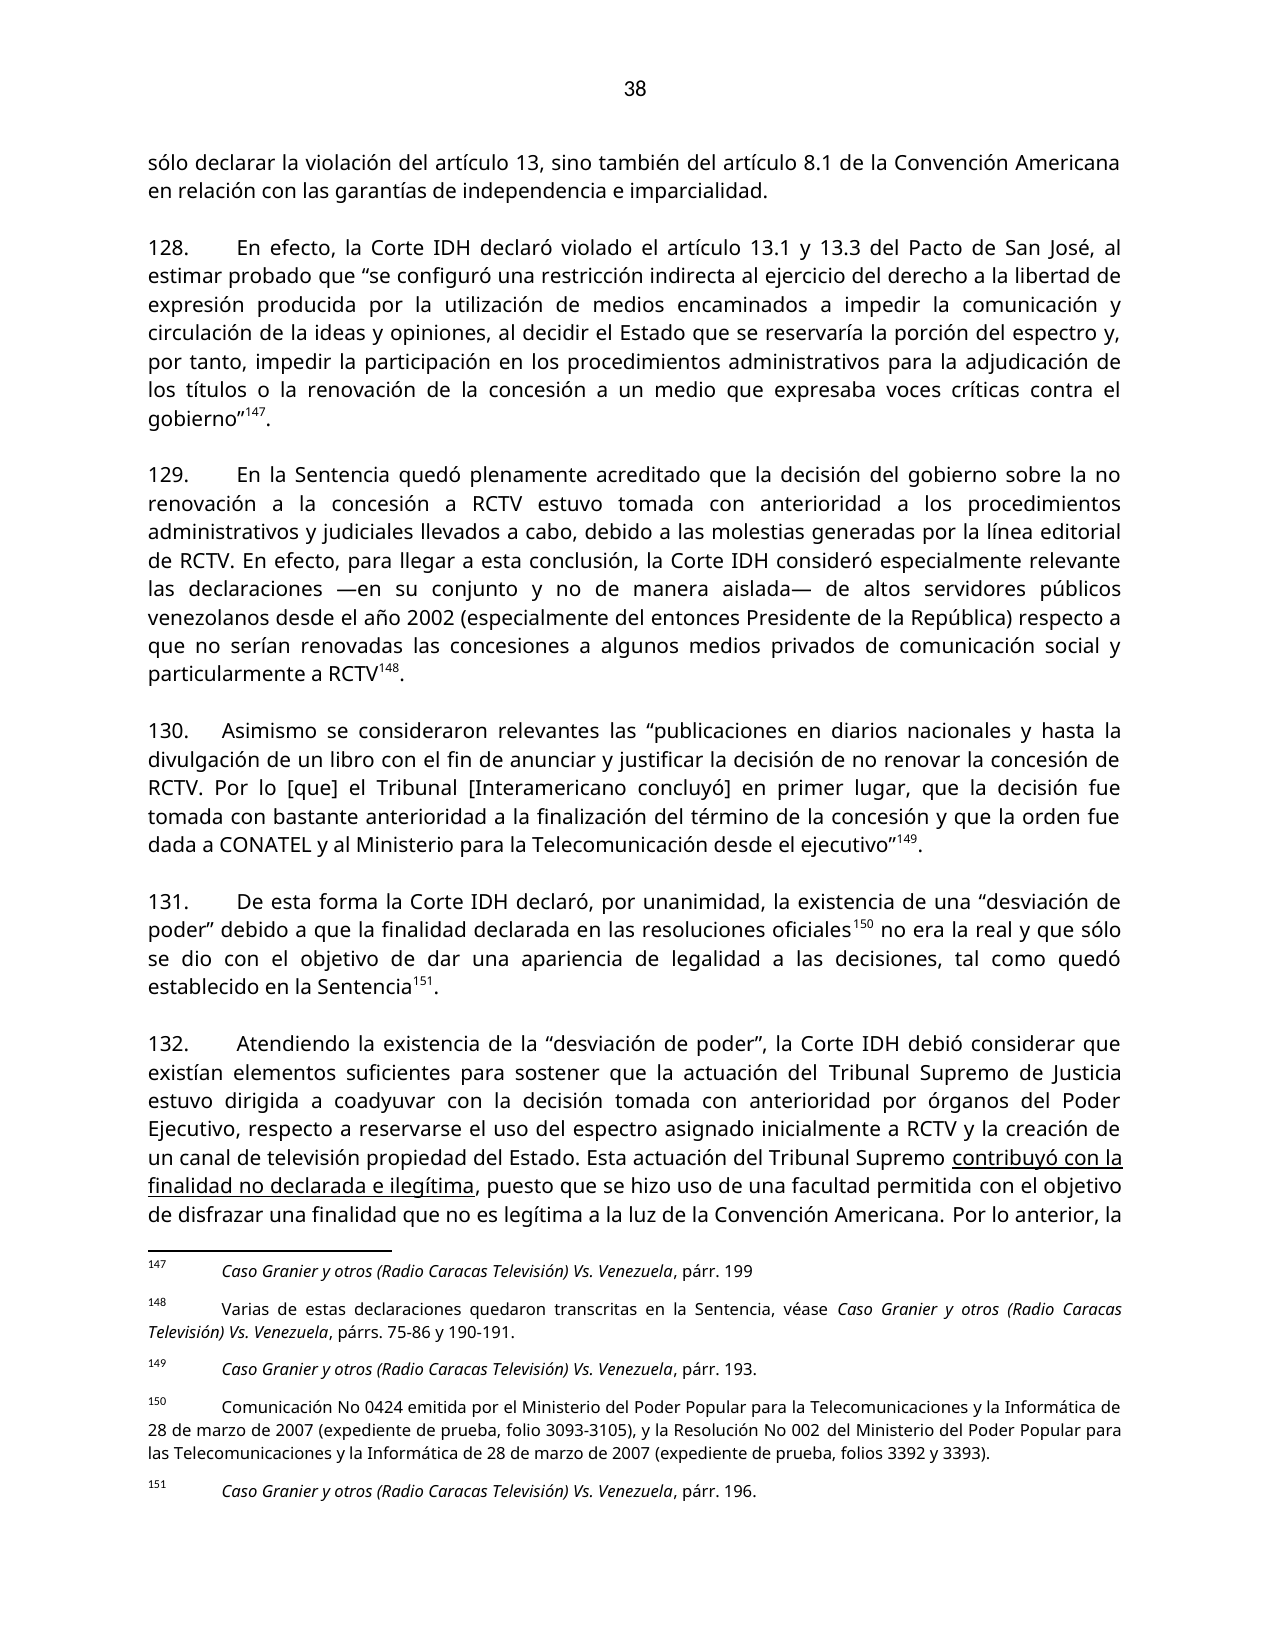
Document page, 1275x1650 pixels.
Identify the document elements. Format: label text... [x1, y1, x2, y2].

text 128. En efecto, la Corte IDH declaró violado el artículo 13.1 y 13.3 del Pacto de San José, al estimar probado que “se configuró una restricción indirecta al ejercicio del derecho a la libertad de expresión producida por la utilización de medios encaminados a impedir la comunicación y circulación de la ideas y opiniones, al decidir el Estado que se reservaría la porción del espectro y, por tanto, impedir la participación en los procedimientos administrativos para la adjudicación de los títulos o la renovación de la concesión a un medio que expresaba voces críticas contra el gobierno”. [148, 233, 1122, 432]
text 131. De esta forma la Corte IDH declaró, por unanimidad, la existencia de una “desviación de poder” debido a que la finalidad declarada en las resoluciones oficiales no era la real y que sólo se dio con el objetivo de dar una apariencia de legalidad a las decisiones, tal como quedó establecido en la Sentencia. [148, 887, 1122, 1001]
text 130. Asimismo se consideraron relevantes las “publicaciones en diarios nacionales y hasta la divulgación de un libro con el fin de anunciar y justificar la decisión de no renovar la concesión de RCTV. Por lo [que] el Tribunal [Interamericano concluyó] en primer lugar, que la decisión fue tomada con bastante anterioridad a la finalización del término de la concesión y que la orden fue dada a CONATEL y al Ministerio para la Telecomunicación desde el ejecutivo”. [148, 716, 1122, 859]
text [148, 1029, 1122, 1228]
text 127. Contrariamente a lo decidido, considero que, al haber quedado demostrado plenamente que en el caso se configuró una “desviación de poder” —decidido por unanimidad en la Sentencia—, debido a que se hizo uso de una facultad permitida del Estado con el objetivo de “alinear editorialmente” al medio de comunicación con el gobierno; la consecuencia lógica y natural era no sólo declarar la violación del artículo 13, sino también del artículo 8.1 de la Convención Americana en relación con las garantías de independencia e imparcialidad. [148, 148, 1122, 204]
text 129. En la Sentencia quedó plenamente acreditado que la decisión del gobierno sobre la no renovación a la concesión a RCTV estuvo tomada con anterioridad a los procedimientos administrativos y judiciales llevados a cabo, debido a las molestias generadas por la línea editorial de RCTV. En efecto, para llegar a esta conclusión, la Corte IDH consideró especialmente relevante las declaraciones —en su conjunto y no de manera aislada— de altos servidores públicos venezolanos desde el año 2002 (especialmente del entonces Presidente de la República) respecto a que no serían renovadas las concesiones a algunos medios privados de comunicación social y particularmente a RCTV. [148, 461, 1122, 688]
